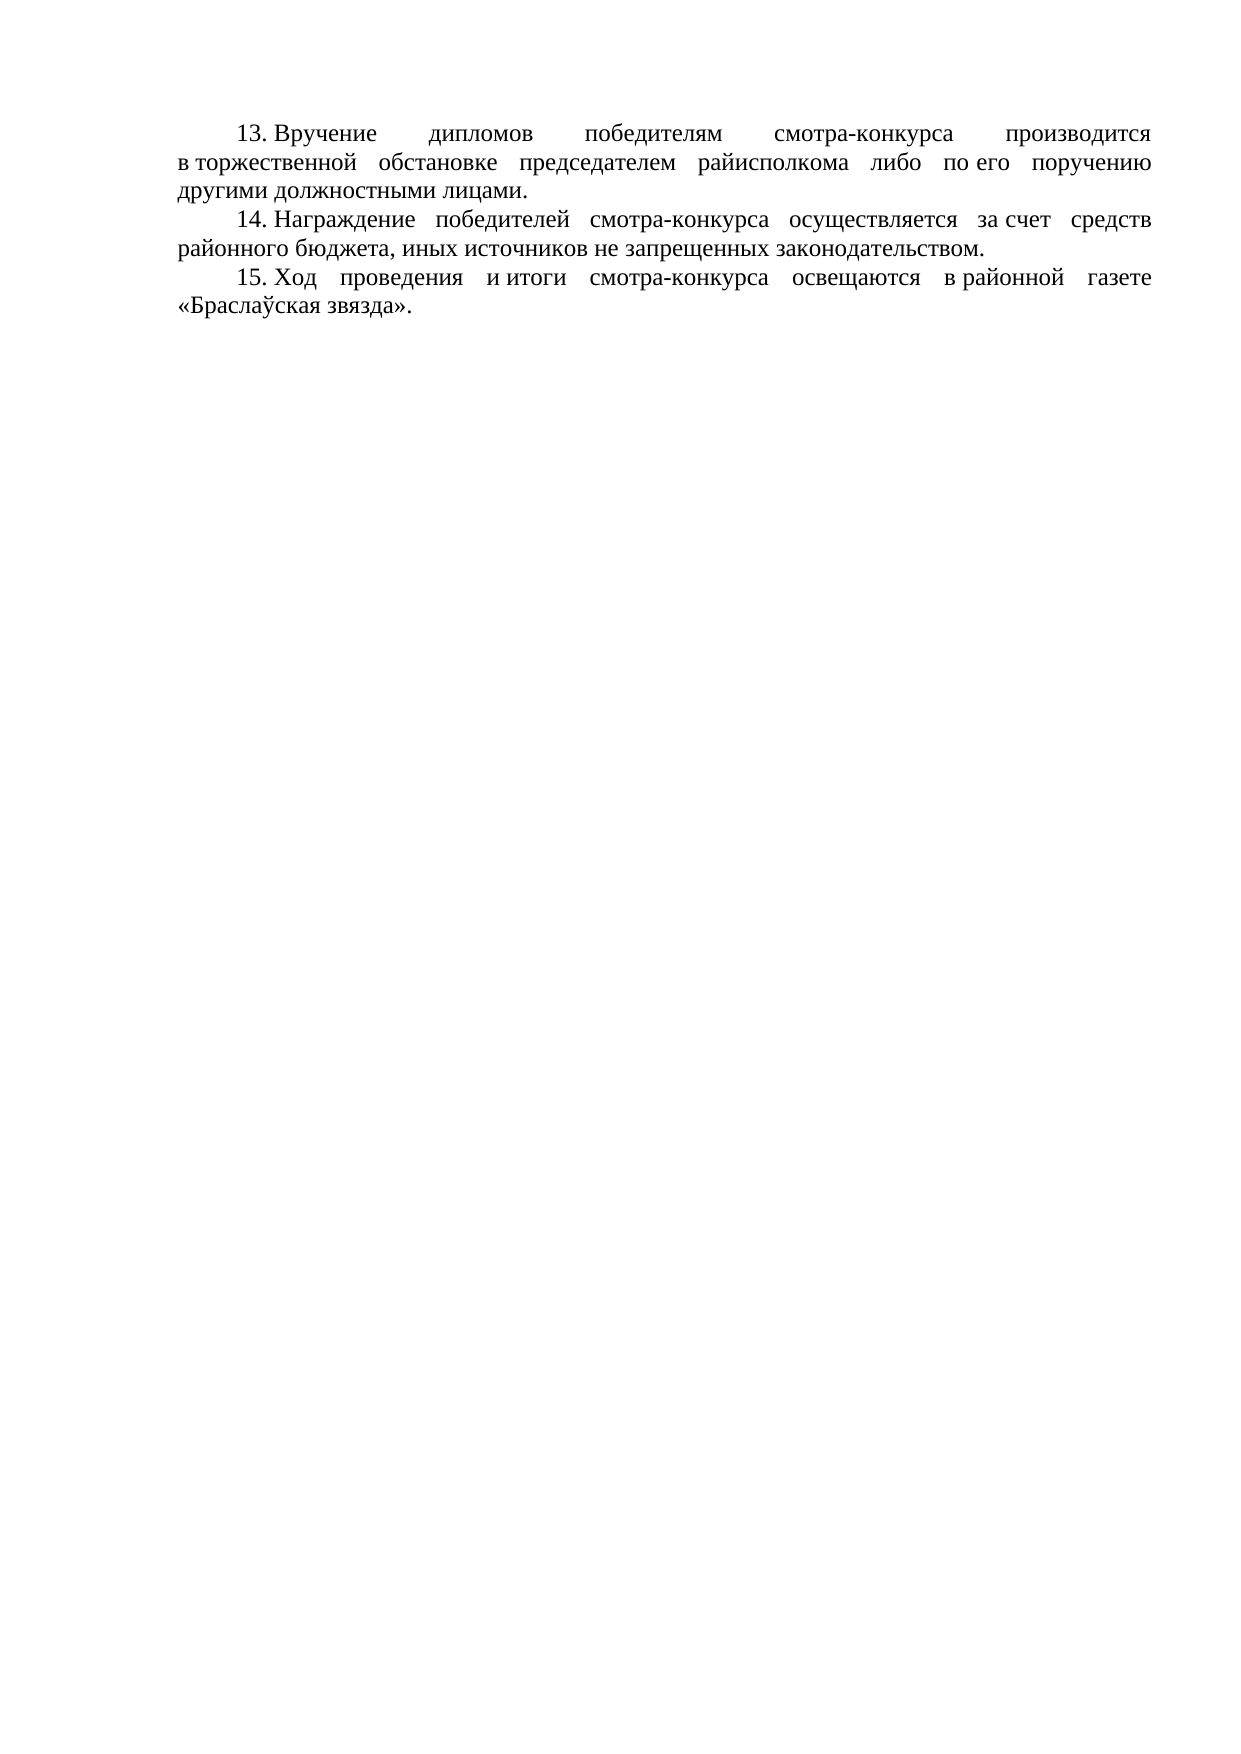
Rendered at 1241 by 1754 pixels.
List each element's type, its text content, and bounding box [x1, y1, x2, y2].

text 14. Награждение победителей смотра-конкурса осуществляется за счет средств районного бюджета, иных источников не запрещенных законодательством. [177, 204, 1152, 262]
text 13. Вручение дипломов победителям смотра-конкурса производится в торжественной обстановке председателем райисполкома либо по его поручению другими должностными лицами. [177, 118, 1152, 204]
text 15. Ход проведения и итоги смотра-конкурса освещаются в районной газете «Браслаўская звязда». [177, 262, 1152, 319]
